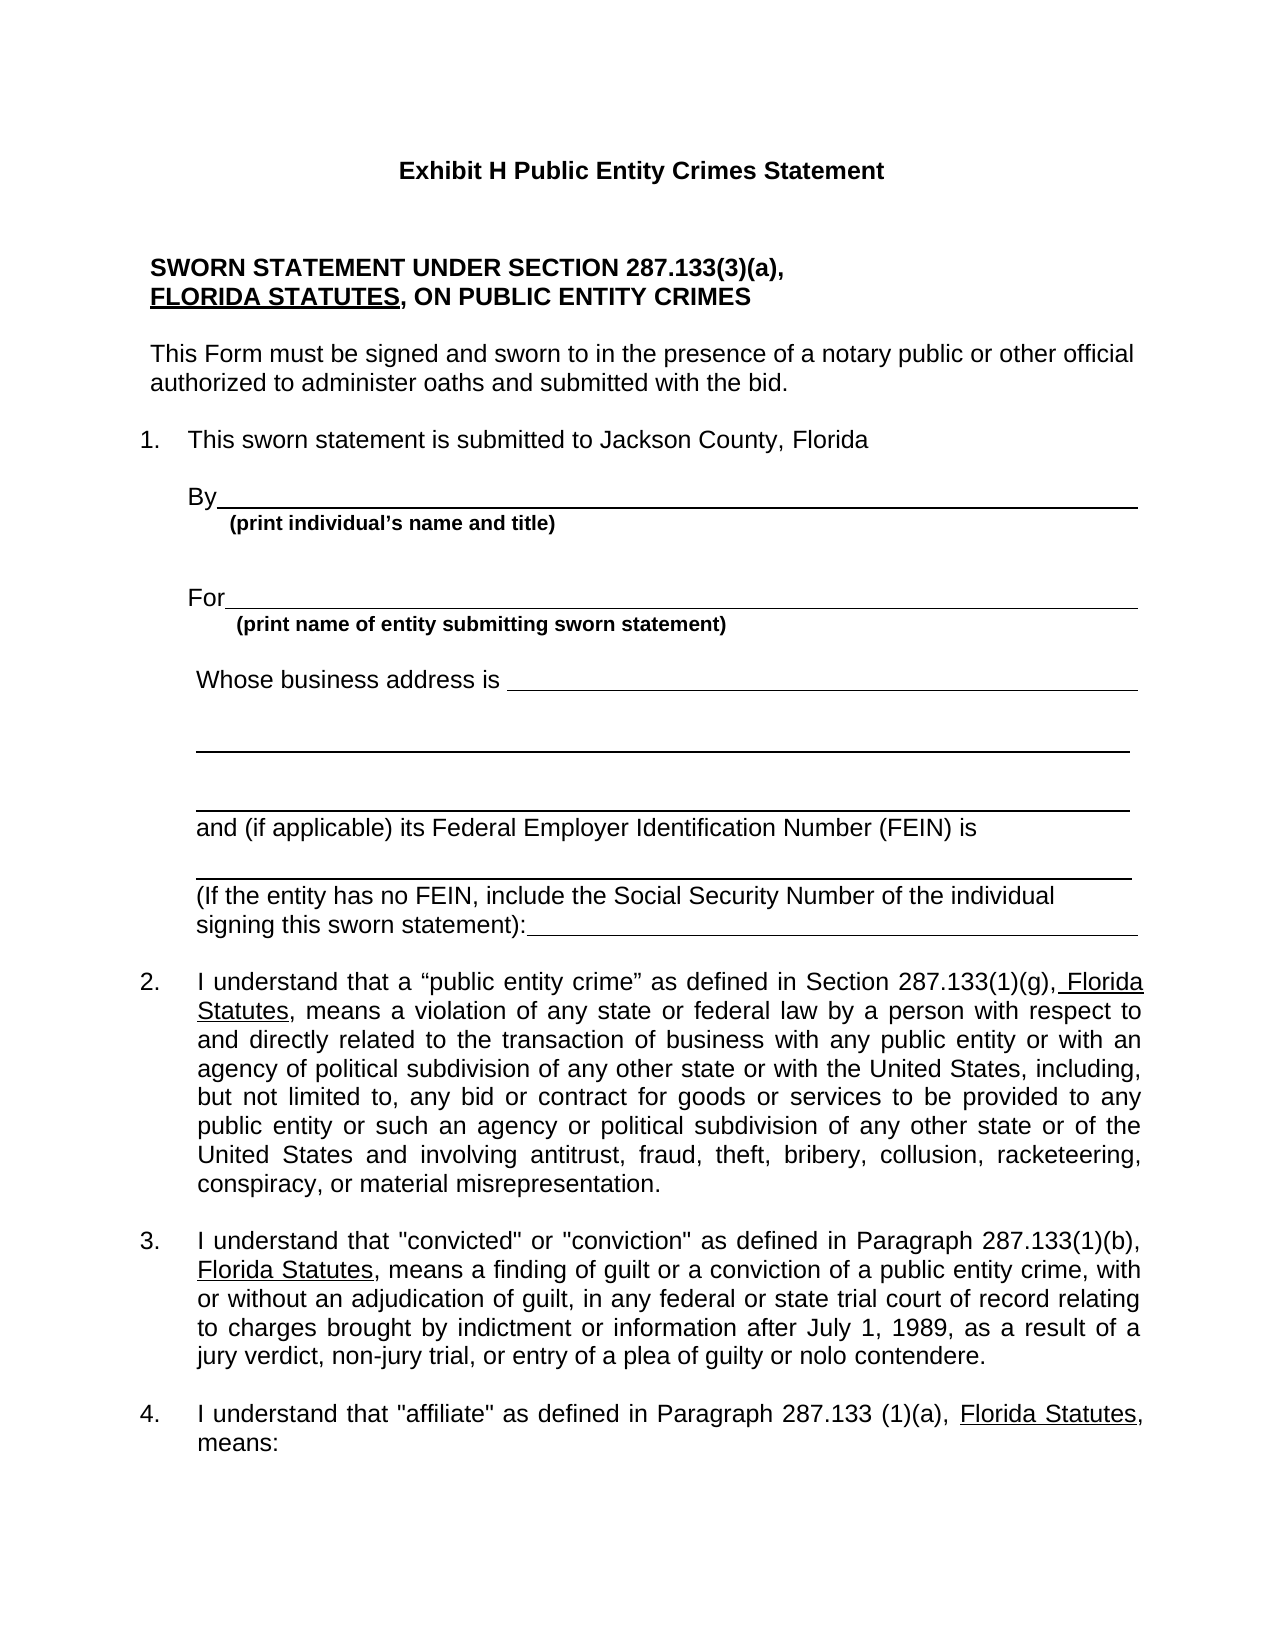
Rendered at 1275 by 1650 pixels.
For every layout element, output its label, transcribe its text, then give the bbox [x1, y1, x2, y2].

text This Form must be signed and sworn to in the presence of a notary public or other official authorized to administer oaths and submitted with the bid. [150, 339, 1137, 396]
text (print name of entity submitting sworn statement) [236, 612, 1260, 636]
list This sworn statement is submitted to Jackson County, Florida [139, 425, 1260, 454]
text and (if applicable) its Federal Employer Identification Number (FEIN) is [196, 813, 1260, 842]
text SWORN STATEMENT UNDER SECTION 287.133(3)(a), FLORIDA STATUTES, ON PUBLIC ENTITY CRIMES [150, 253, 787, 310]
list I understand that "convicted" or "conviction" as defined in Paragraph 287.133(1)(b), Florida Statutes, means a finding of guilt or a conviction of a public entity crime, with or without an adjudication of guilt, in any federal or state trial court of record relating to charges brought by indictment or information after July 1, 1989, as a result of a jury verdict, non-jury trial, or entry of a plea of guilty or nolo contendere. [139, 1226, 1142, 1370]
list I understand that a “public entity crime” as defined in Section 287.133(1)(g), Florida Statutes, means a violation of any state or federal law by a person with respect to and directly related to the transaction of business with any public entity or with an agency of political subdivision of any other state or with the United States, including, but not limited to, any bid or contract for goods or services to be provided to any public entity or such an agency or political subdivision of any other state or of the United States and involving antitrust, fraud, theft, bribery, collusion, racketeering, conspiracy, or material misrepresentation. [139, 967, 1143, 1197]
text (print individual’s name and title) [229, 512, 1260, 536]
text For [187, 584, 1260, 612]
list I understand that "affiliate" as defined in Paragraph 287.133 (1)(a), Florida Statutes, means: [139, 1399, 1144, 1456]
text Exhibit H Public Entity Crimes Statement [398, 156, 1260, 185]
text By [187, 483, 1260, 512]
text (If the entity has no FEIN, include the Social Security Number of the individual signing this sworn statement): [196, 881, 1138, 939]
text Whose business address is [196, 665, 1260, 693]
